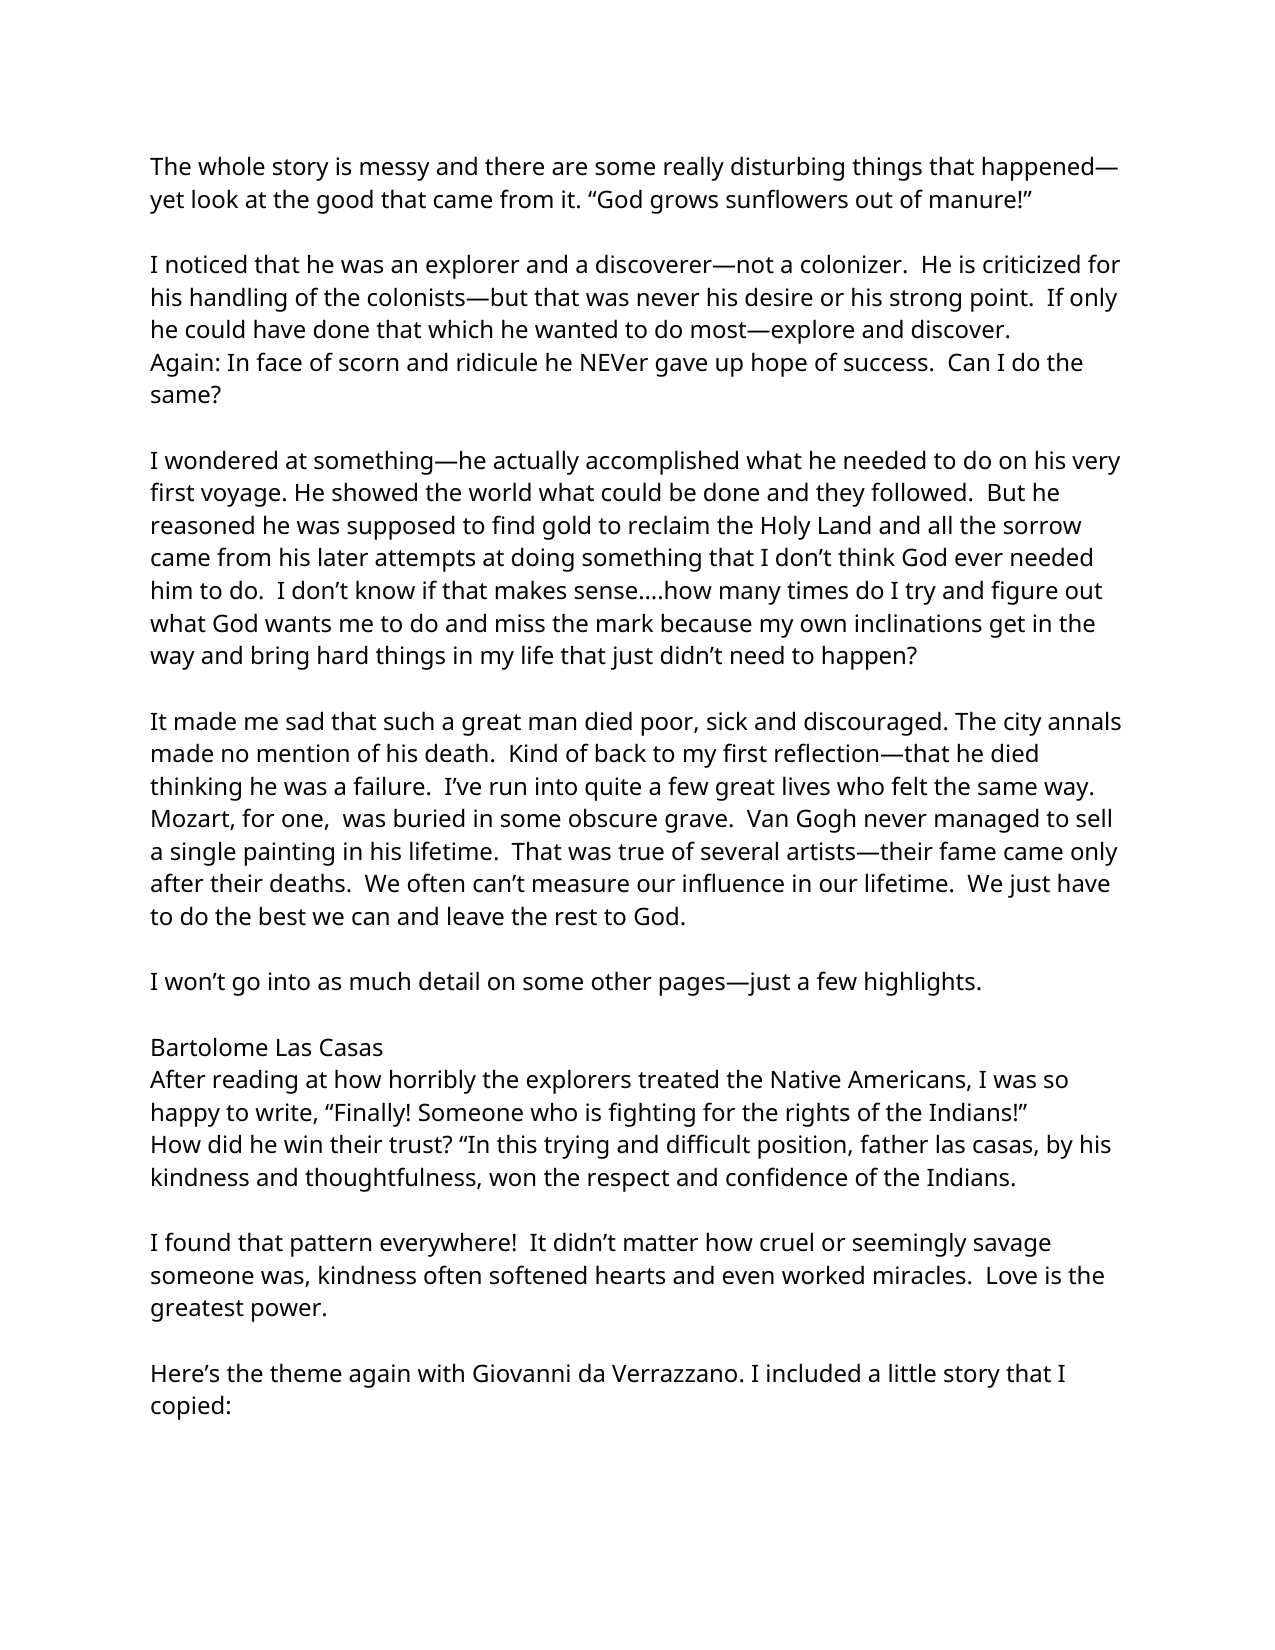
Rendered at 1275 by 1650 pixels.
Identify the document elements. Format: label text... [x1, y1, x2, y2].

text It made me sad that such a great man died poor, sick and discouraged. The city annals made no mention of his death. Kind of back to my first reflection—that he died thinking he was a failure. I’ve run into quite a few great lives who felt the same way. Mozart, for one, was buried in some obscure grave. Van Gogh never managed to sell a single painting in his lifetime. That was true of several artists—their fame came only after their deaths. We often can’t measure our influence in our lifetime. We just have to do the best we can and leave the rest to God. [150, 704, 1125, 932]
text Bartolome Las Casas [150, 1030, 1125, 1063]
text I wondered at something—he actually accomplished what he needed to do on his very first voyage. He showed the world what could be done and they followed. But he reasoned he was supposed to find gold to reclaim the Holy Land and all the sorrow came from his later attempts at doing something that I don’t think God ever needed him to do. I don’t know if that makes sense….how many times do I try and figure out what God wants me to do and miss the mark because my own inclinations get in the way and bring hard things in my life that just didn’t need to happen? [150, 443, 1125, 672]
text After reading at how horribly the explorers treated the Native Americans, I was so happy to write, “Finally! Someone who is fighting for the rights of the Indians!” [150, 1063, 1125, 1128]
text Again: In face of scorn and ridicule he NEVer gave up hope of success. Can I do the same? [150, 346, 1125, 411]
text Here’s the theme again with Giovanni da Verrazzano. I included a little story that I copied: [150, 1356, 1125, 1422]
text I noticed that he was an explorer and a discoverer—not a colonizer. He is criticized for his handling of the colonists—but that was never his desire or his strong point. If only he could have done that which he wanted to do most—explore and discover. [150, 248, 1125, 346]
text The whole story is messy and there are some really disturbing things that happened—yet look at the good that came from it. “God grows sunflowers out of manure!” [150, 150, 1125, 215]
text I won’t go into as much detail on some other pages—just a few highlights. [150, 965, 1125, 998]
text How did he win their trust? “In this trying and difficult position, father las casas, by his kindness and thoughtfulness, won the respect and confidence of the Indians. [150, 1128, 1125, 1193]
text I found that pattern everywhere! It didn’t matter how cruel or seemingly savage someone was, kindness often softened hearts and even worked miracles. Love is the greatest power. [150, 1226, 1125, 1324]
